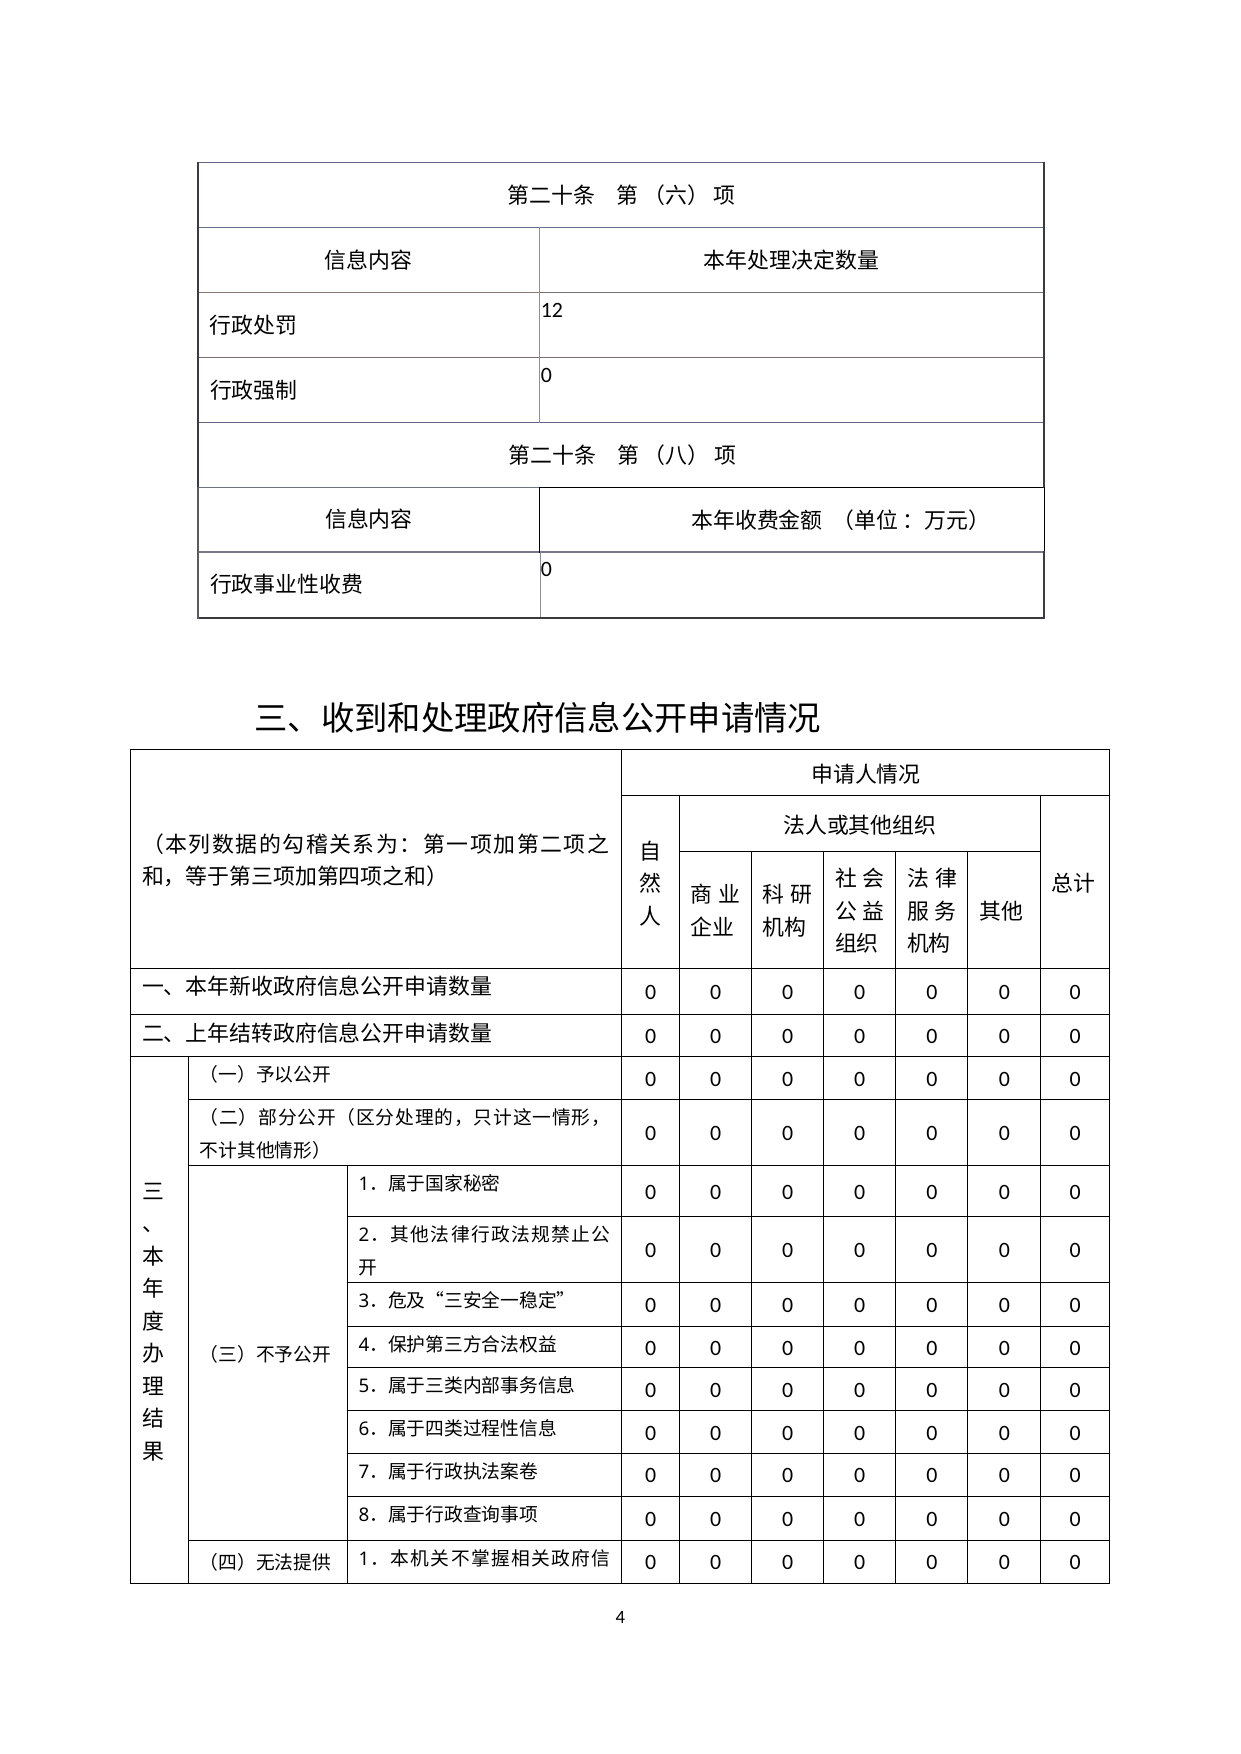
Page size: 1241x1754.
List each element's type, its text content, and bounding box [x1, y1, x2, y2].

table_cell 行政处罚 [199, 293, 539, 357]
table_cell 法律服务机构 [896, 852, 967, 968]
table_cell 0 [968, 1411, 1040, 1453]
table_cell 0 [752, 1100, 823, 1165]
table_cell 0 [622, 1057, 679, 1099]
table_cell 0 [824, 1015, 895, 1056]
table_cell 0 [680, 1454, 751, 1496]
table_cell 0 [1041, 1541, 1109, 1582]
table_cell 0 [680, 1015, 751, 1056]
table_cell 0 [752, 1497, 823, 1540]
table_cell 0 [968, 1015, 1040, 1056]
table_cell 0 [622, 1411, 679, 1453]
table_cell 1．本机关不掌握相关政府信息 [348, 1541, 621, 1582]
table_cell 自然人 [622, 796, 679, 968]
table_cell 信息内容 [199, 488, 539, 551]
table_cell 0 [896, 1327, 967, 1367]
table_cell 0 [1041, 969, 1109, 1014]
table_cell 0 [680, 1057, 751, 1099]
table_cell 法人或其他组织 [680, 796, 1040, 851]
table_cell 0 [622, 1100, 679, 1165]
table_cell 0 [622, 1497, 679, 1540]
table_cell 0 [824, 1497, 895, 1540]
table_cell 第二十条 第 （六） 项 [199, 163, 1043, 227]
table_cell 0 [680, 1497, 751, 1540]
table_cell 0 [622, 1368, 679, 1410]
table_cell 三、本年度办理结果 [131, 1057, 188, 1582]
table_cell 0 [622, 1015, 679, 1056]
table_cell 0 [896, 1454, 967, 1496]
table_cell 4．保护第三方合法权益 [348, 1327, 621, 1367]
table_cell 一、本年新收政府信息公开申请数量 [131, 969, 621, 1014]
table_header 申请人情况 [622, 750, 1109, 795]
table_cell 0 [752, 1327, 823, 1367]
table_cell 行政事业性收费 [199, 553, 540, 617]
table_cell 0 [752, 1166, 823, 1216]
table_cell 0 [752, 1015, 823, 1056]
table_cell 0 [824, 1057, 895, 1099]
table_cell （四）无法提供 [189, 1541, 347, 1582]
table_cell 本年收费金额 （单位 ：万元） [540, 488, 1044, 551]
table_cell 0 [896, 1057, 967, 1099]
table_cell 0 [622, 1217, 679, 1282]
table_cell 0 [1041, 1057, 1109, 1099]
table_cell 0 [896, 1368, 967, 1410]
table_cell 行政强制 [199, 358, 539, 422]
table_cell 0 [1041, 1166, 1109, 1216]
table_cell 6．属于四类过程性信息 [348, 1411, 621, 1453]
table_cell 0 [680, 1411, 751, 1453]
table_cell 8．属于行政查询事项 [348, 1497, 621, 1540]
table_cell 0 [896, 1100, 967, 1165]
table_cell 0 [968, 1541, 1040, 1582]
table_cell 0 [622, 1283, 679, 1326]
table_cell 信息内容 [199, 228, 539, 292]
table_cell 0 [1041, 1100, 1109, 1165]
table_cell 0 [680, 1283, 751, 1326]
table_cell （一）予以公开 [189, 1057, 621, 1099]
table_cell 科研机构 [752, 852, 823, 968]
table_cell 0 [680, 1368, 751, 1410]
table_cell 0 [824, 1541, 895, 1582]
table_cell 0 [1041, 1283, 1109, 1326]
table_cell 0 [824, 1217, 895, 1282]
table_cell 0 [680, 1217, 751, 1282]
table_cell 0 [622, 1454, 679, 1496]
table_cell 0 [1041, 1217, 1109, 1282]
table_cell 0 [1041, 1368, 1109, 1410]
table_cell 3．危及“三安全一稳定” [348, 1283, 621, 1326]
table_cell 0 [824, 969, 895, 1014]
table_cell 1．属于国家秘密 [348, 1166, 621, 1216]
table_cell 0 [622, 1327, 679, 1367]
table_cell 二、上年结转政府信息公开申请数量 [131, 1015, 621, 1056]
table_cell 0 [622, 969, 679, 1014]
table_cell 其他 [968, 852, 1040, 968]
table_cell 0 [1041, 1411, 1109, 1453]
table_cell 0 [824, 1454, 895, 1496]
table_cell 0 [896, 1411, 967, 1453]
text 三、收到和处理政府信息公开申请情况 [187, 684, 1053, 749]
table_cell 商业企业 [680, 852, 751, 968]
table_cell （二）部分公开（区分处理的，只计这一情形，不计其他情形） [189, 1100, 621, 1165]
table_cell 0 [1041, 1327, 1109, 1367]
table_cell 0 [824, 1100, 895, 1165]
table_cell （三）不予公开 [189, 1166, 347, 1540]
table_cell 12 [540, 293, 1043, 357]
table_cell 0 [968, 1368, 1040, 1410]
table_cell 0 [968, 1327, 1040, 1367]
table_cell 0 [752, 1541, 823, 1582]
table_cell 0 [752, 1411, 823, 1453]
table_cell 0 [752, 1217, 823, 1282]
table_cell 0 [896, 1015, 967, 1056]
table_cell 0 [968, 1283, 1040, 1326]
table_cell 0 [752, 1283, 823, 1326]
table_cell 0 [968, 1454, 1040, 1496]
table_cell 0 [824, 1166, 895, 1216]
table_cell 总计 [1041, 796, 1109, 968]
table_cell 0 [680, 1327, 751, 1367]
table_cell 0 [1041, 1454, 1109, 1496]
table_cell 0 [752, 1057, 823, 1099]
table_cell 社会公益组织 [824, 852, 895, 968]
table_cell 0 [541, 553, 1043, 617]
table_cell 0 [824, 1283, 895, 1326]
table_cell 0 [824, 1411, 895, 1453]
table_cell 0 [1041, 1497, 1109, 1540]
table_cell 0 [680, 1541, 751, 1582]
table_cell 7．属于行政执法案卷 [348, 1454, 621, 1496]
table_cell 0 [968, 1497, 1040, 1540]
table_cell 0 [622, 1166, 679, 1216]
table_cell 0 [680, 1100, 751, 1165]
table_cell 0 [968, 1100, 1040, 1165]
table_cell 5．属于三类内部事务信息 [348, 1368, 621, 1410]
table_cell 0 [752, 1368, 823, 1410]
table_cell 第二十条 第 （八） 项 [199, 423, 1043, 487]
table_cell 0 [752, 969, 823, 1014]
table_cell 0 [896, 1541, 967, 1582]
table_cell 0 [896, 1283, 967, 1326]
table_cell 本年处理决定数量 [540, 228, 1043, 292]
table_cell 0 [968, 969, 1040, 1014]
table_cell 0 [540, 358, 1043, 422]
table_cell 0 [968, 1166, 1040, 1216]
table_cell 0 [622, 1541, 679, 1582]
table_cell 0 [896, 1497, 967, 1540]
table_cell 0 [1041, 1015, 1109, 1056]
table_cell 0 [896, 969, 967, 1014]
table_cell 0 [896, 1217, 967, 1282]
table_cell 0 [752, 1454, 823, 1496]
table_cell 2．其他法律行政法规禁止公开 [348, 1217, 621, 1282]
table_cell 0 [824, 1327, 895, 1367]
table_cell 0 [680, 1166, 751, 1216]
table_cell 0 [968, 1217, 1040, 1282]
table_cell 0 [968, 1057, 1040, 1099]
table_cell 0 [824, 1368, 895, 1410]
table_header （本列数据的勾稽关系为：第一项加第二项之和，等于第三项加第四项之和） [131, 750, 621, 968]
table_cell 0 [896, 1166, 967, 1216]
table_cell 0 [680, 969, 751, 1014]
